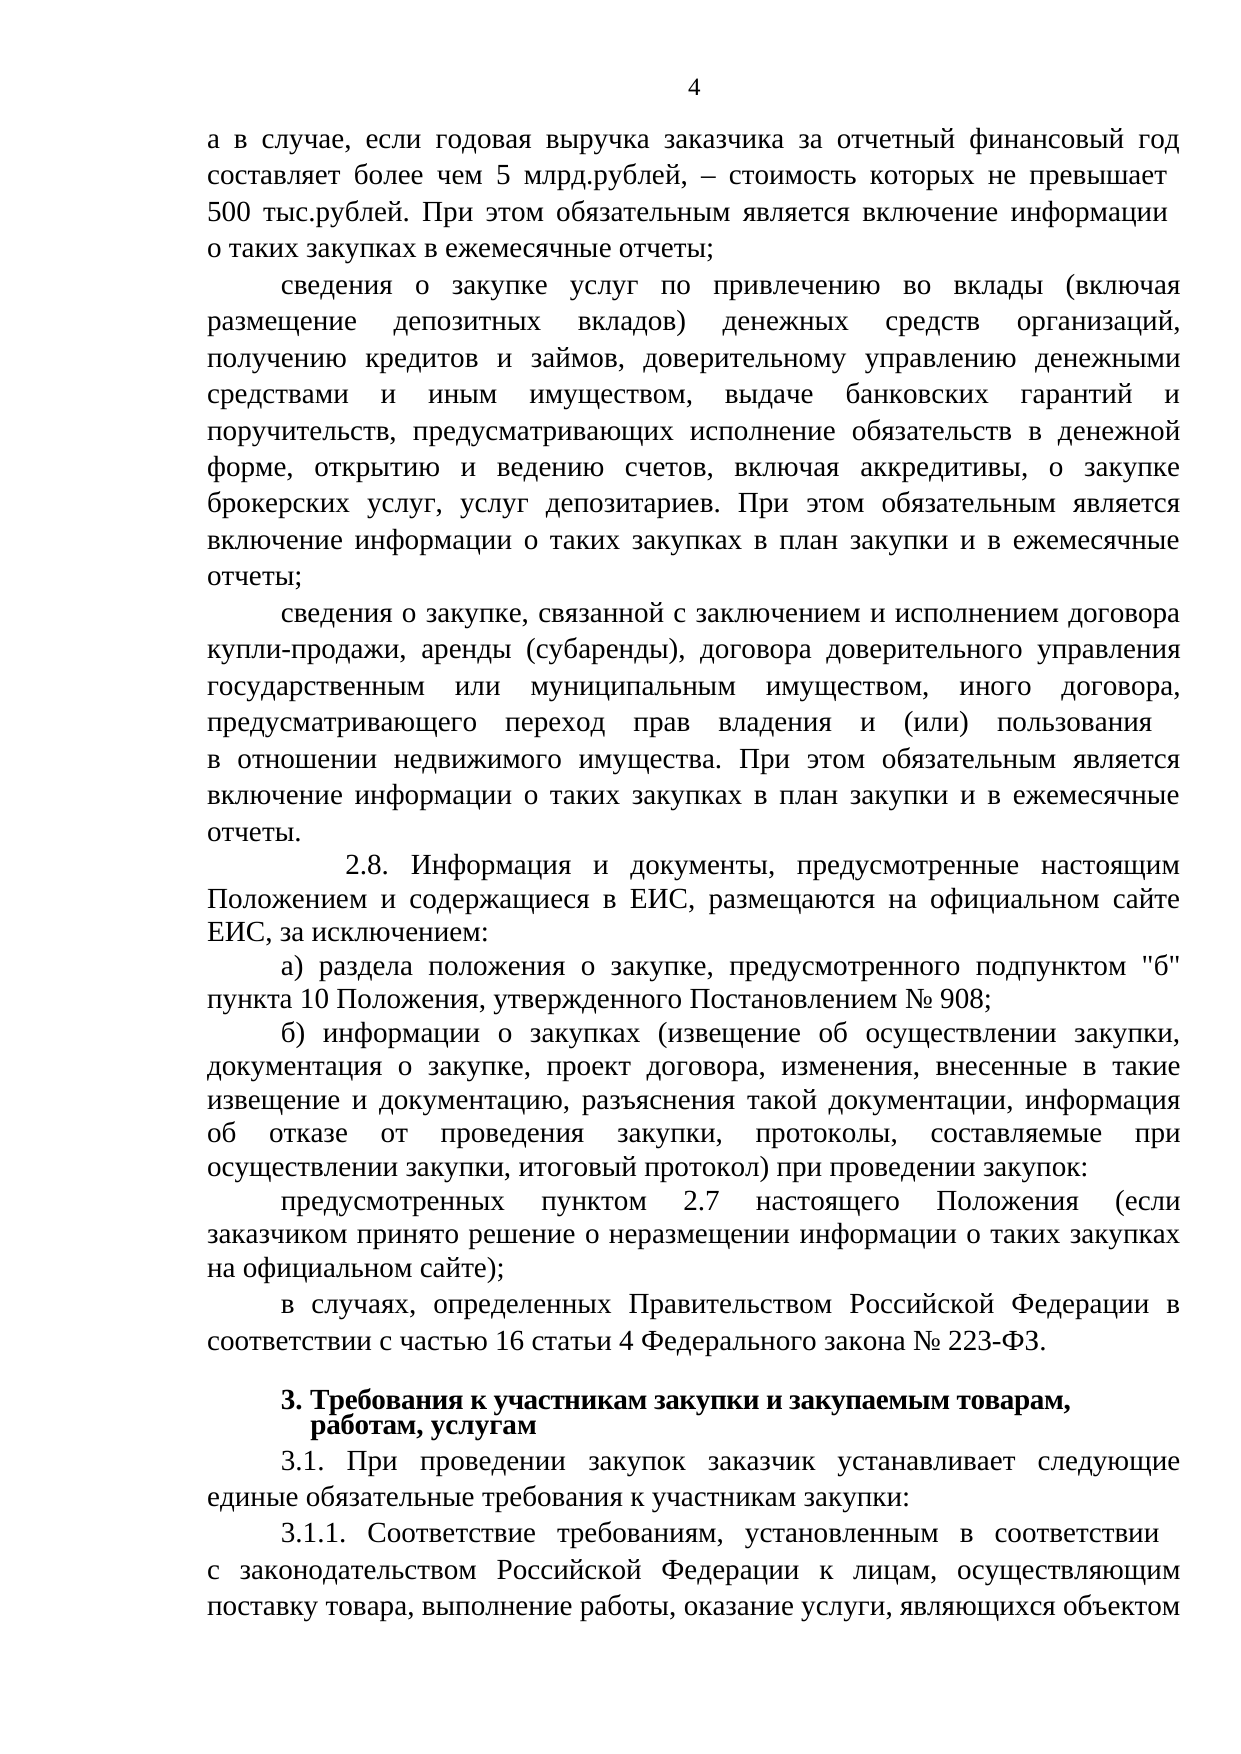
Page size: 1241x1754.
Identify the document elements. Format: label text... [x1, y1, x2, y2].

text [207, 1513, 1181, 1622]
text 3.1. При проведении закупок заказчик устанавливает следующие единые обязательные требования к участникам закупки: [207, 1440, 1181, 1513]
text сведения о закупке, связанной с заключением и исполнением договора купли-продажи, аренды (субаренды), договора доверительного управления государственным или муниципальным имуществом, иного договора, предусматривающего переход прав владения и (или) пользования в отношении недвижимого имущества. При этом обязательным является включение информации о таких закупках в план закупки и в ежемесячные отчеты. [207, 592, 1181, 847]
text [207, 118, 1181, 264]
text сведения о закупке услуг по привлечению во вклады (включая размещение депозитных вкладов) денежных средств организаций, получению кредитов и займов, доверительному управлению денежными средствами и иным имуществом, выдаче банковских гарантий и поручительств, предусматривающих исполнение обязательств в денежной форме, открытию и ведению счетов, включая аккредитивы, о закупке брокерских услуг, услуг депозитариев. При этом обязательным является включение информации о таких закупках в план закупки и в ежемесячные отчеты; [207, 264, 1181, 592]
subtitle 3. Требования к участникам закупки и закупаемым товарам, работам, услугам [281, 1390, 1181, 1440]
text в случаях, определенных Правительством Российской Федерации в соответствии с частью 16 статьи 4 Федерального закона № 223-ФЗ. [207, 1283, 1181, 1356]
text а) раздела положения о закупке, предусмотренного подпунктом "б" пункта 10 Положения, утвержденного Постановлением № 908; [207, 948, 1181, 1015]
text предусмотренных пунктом 2.7 настоящего Положения (если заказчиком принято решение о неразмещении информации о таких закупках на официальном сайте); [207, 1183, 1181, 1283]
text б) информации о закупках (извещение об осуществлении закупки, документация о закупке, проект договора, изменения, внесенные в такие извещение и документацию, разъяснения такой документации, информация об отказе от проведения закупки, протоколы, составляемые при осуществлении закупки, итоговый протокол) при проведении закупок: [207, 1015, 1181, 1183]
text 2.8. Информация и документы, предусмотренные настоящим Положением и содержащиеся в ЕИС, размещаются на официальном сайте ЕИС, за исключением: [207, 847, 1181, 948]
